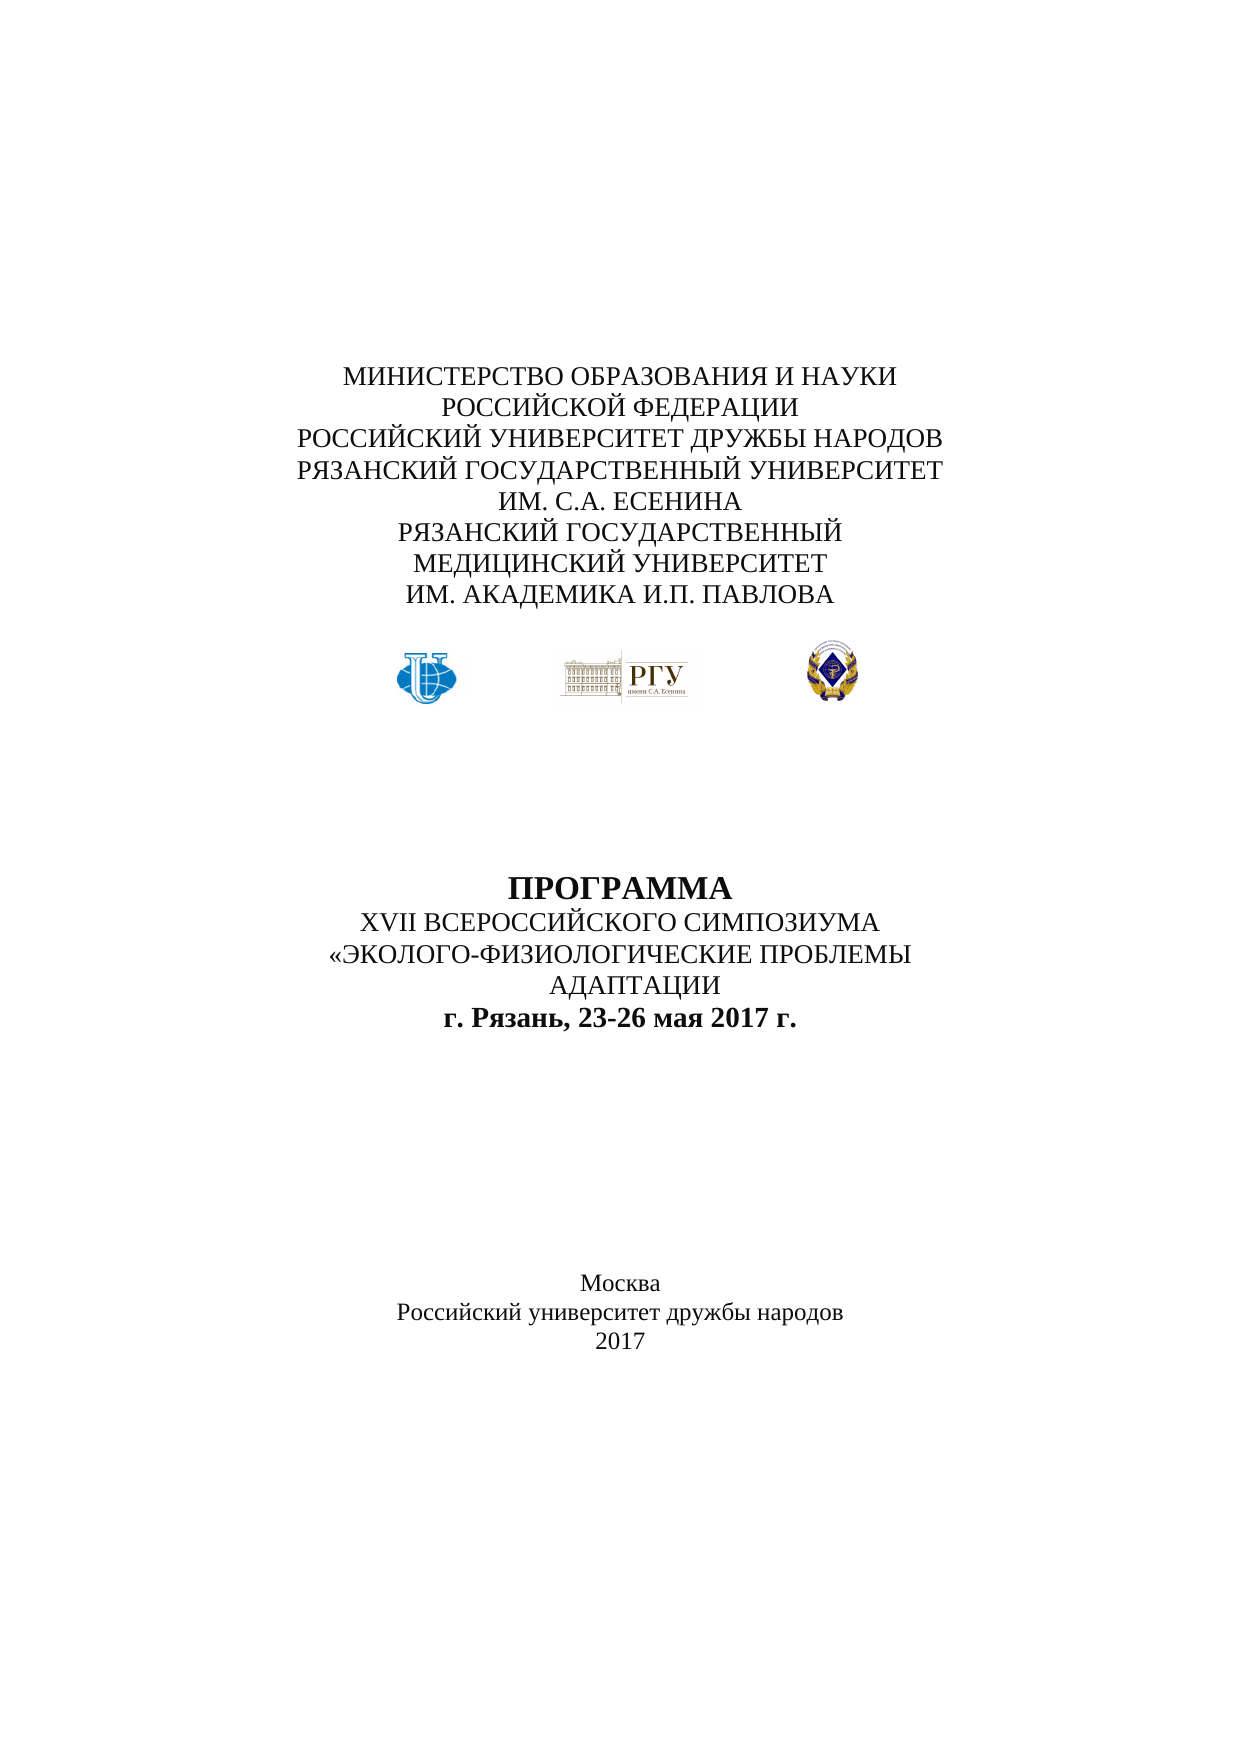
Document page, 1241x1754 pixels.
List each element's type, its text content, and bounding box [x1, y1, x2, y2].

text РЯЗАНСКИЙ ГОСУДАРСТВЕННЫЙ УНИВЕРСИТЕТ ИМ. С.А. ЕСЕНИНА [289, 454, 951, 516]
text РЯЗАНСКИЙ ГОСУДАРСТВЕННЫЙ МЕДИЦИНСКИЙ УНИВЕРСИТЕТ [289, 516, 951, 578]
text XVII ВсероссийскОГО симпозиумА [289, 907, 951, 938]
picture [376, 632, 467, 727]
picture [807, 640, 858, 701]
text «Эколого-физиологические проблемы адаптации [289, 938, 951, 1000]
text г. Рязань, 23-26 мая . [289, 1000, 951, 1033]
text ИМ. АКАДЕМИКА И.П. ПАВЛОВА [289, 578, 951, 609]
text МИНИСТЕРСТВО ОБРАЗОВАНИЯ И НАУКИ РОССИЙСКОЙ ФЕДЕРАЦИИ [289, 360, 951, 423]
text Российский университет дружбы народов [289, 1297, 951, 1326]
text РОССИЙСКИЙ УНИВЕРСИТЕТ ДРУЖБЫ НАРОДОВ [289, 423, 951, 454]
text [289, 1326, 951, 1354]
text Москва [289, 1268, 951, 1297]
text ПРОГРАММА [289, 868, 951, 907]
picture [556, 647, 704, 711]
